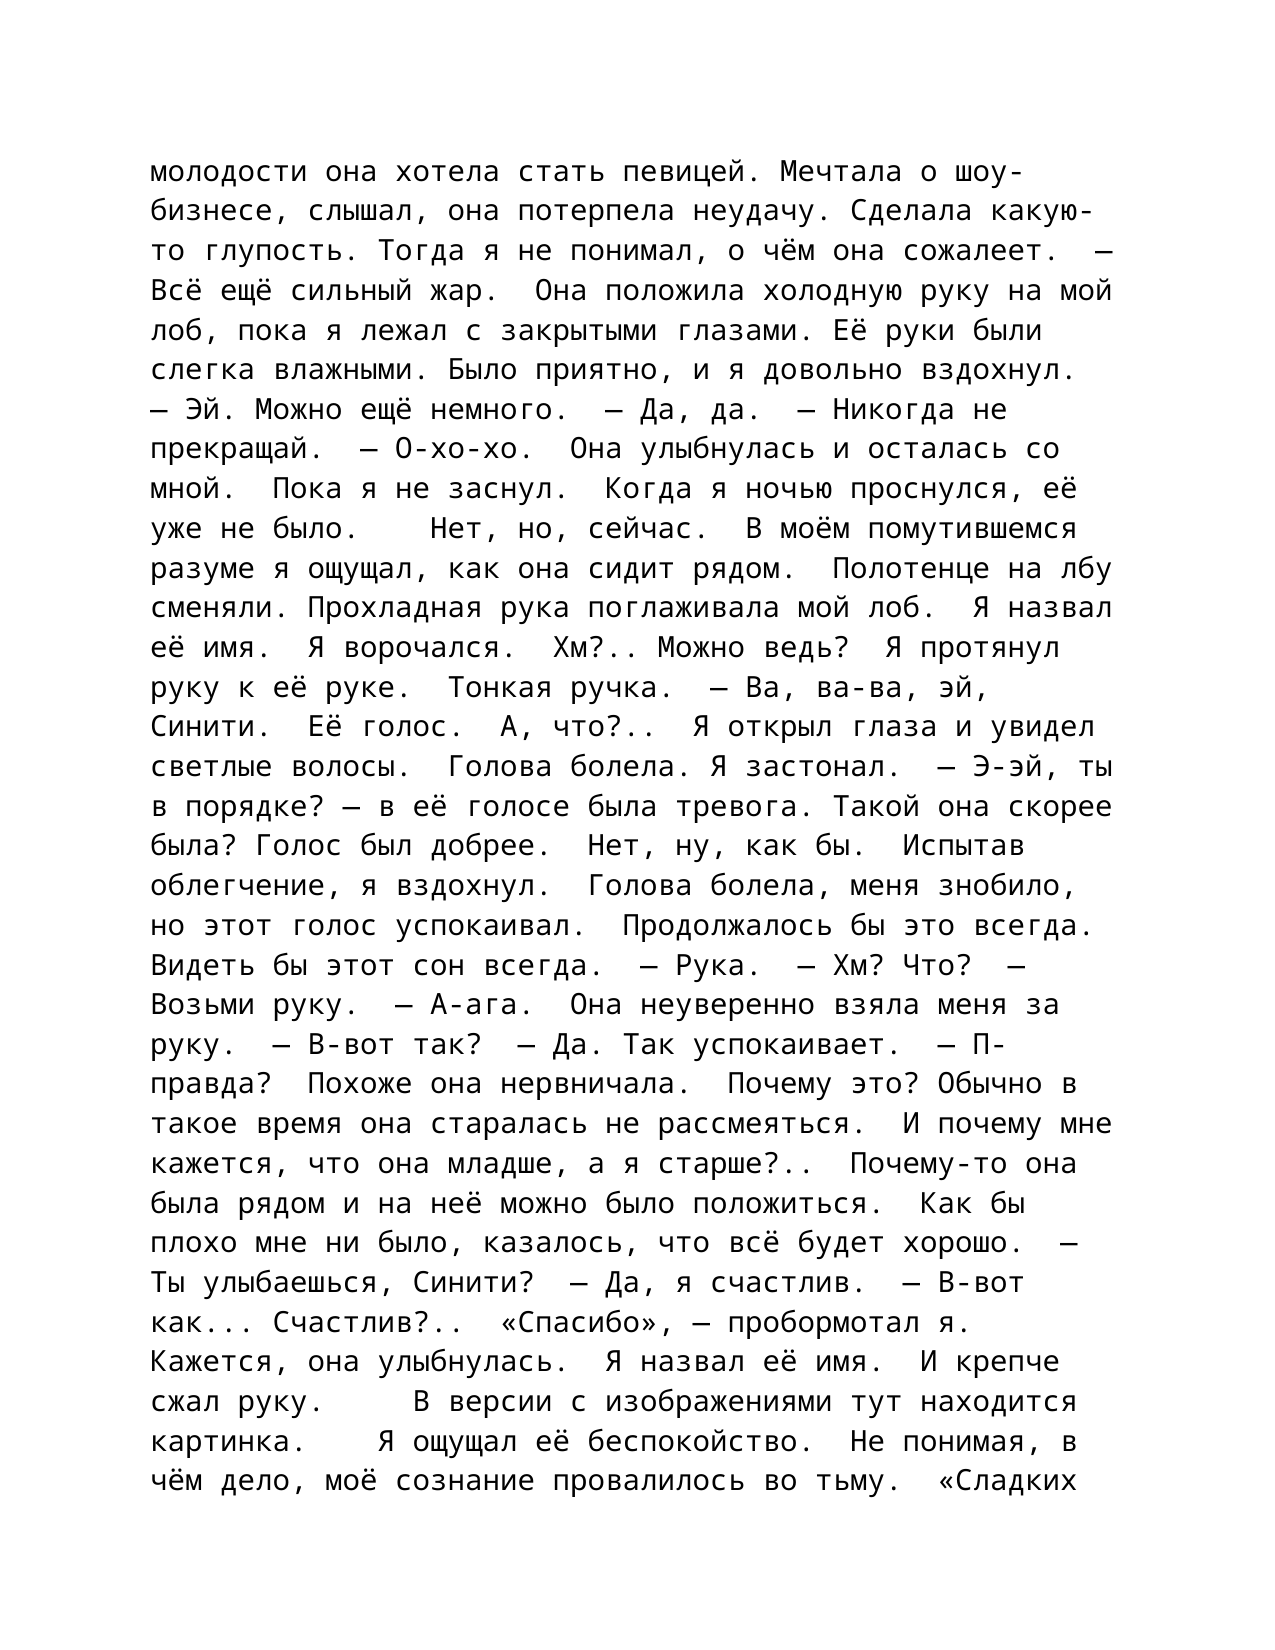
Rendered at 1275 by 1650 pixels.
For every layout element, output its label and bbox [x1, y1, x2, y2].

text [150, 150, 1125, 1499]
